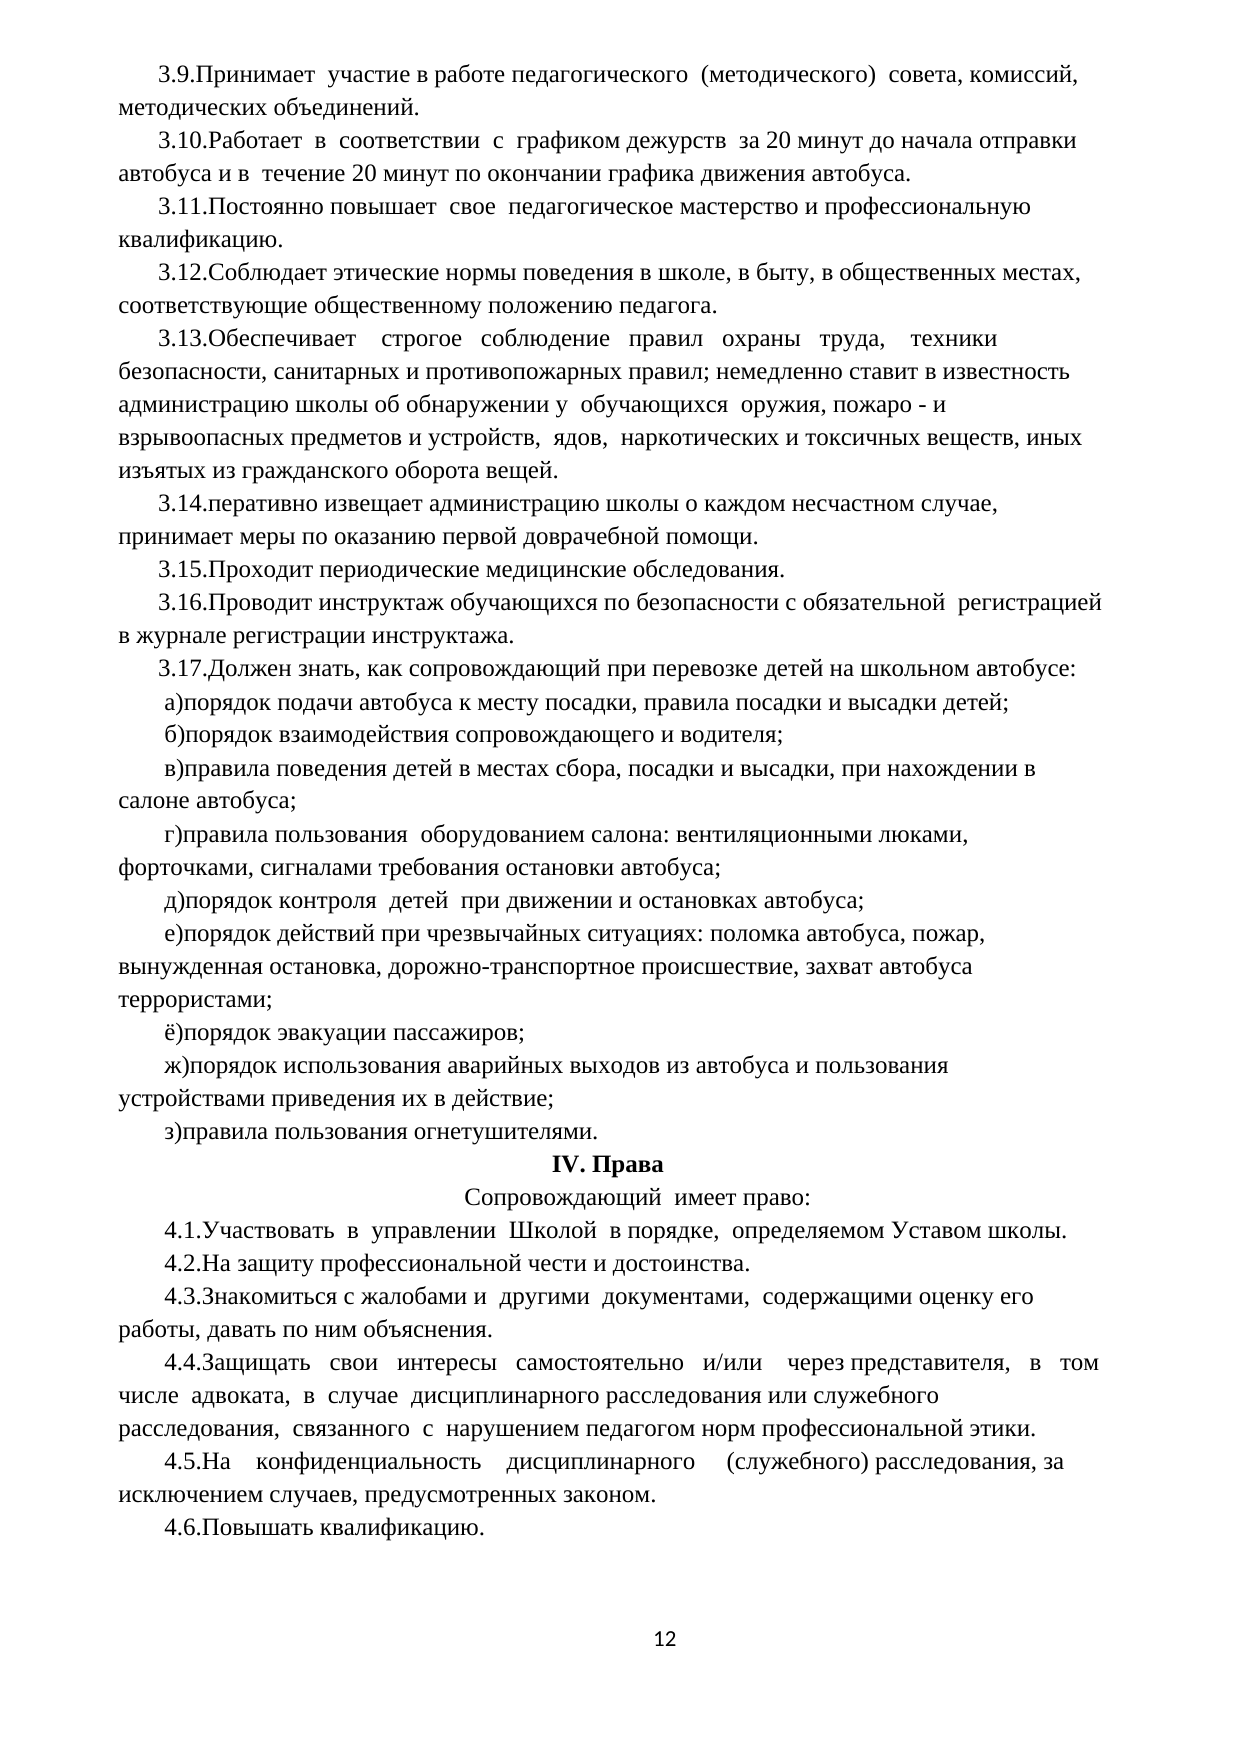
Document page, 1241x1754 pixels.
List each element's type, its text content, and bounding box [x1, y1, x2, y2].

text 3.10.Работает в соответствии с графиком дежурств за 20 минут до начала отправки автобуса и в течение 20 минут по окончании графика движения автобуса. [118, 125, 1107, 187]
text 4.1.Участвовать в управлении Школой в порядке, определяемом Уставом школы. [118, 1215, 1107, 1244]
text в)правила поведения детей в местах сбора, посадки и высадки, при нахождении в салоне автобуса; [118, 753, 1107, 814]
text 3.17.Должен знать, как сопровождающий при перевозке детей на школьном автобусе: [118, 653, 1107, 682]
text 4.2.На защиту профессиональной чести и достоинства. [118, 1248, 1107, 1277]
text б)порядок взаимодействия сопровождающего и водителя; [118, 719, 1107, 748]
text 4.5.На конфиденциальность дисциплинарного (служебного) расследования, за исключением случаев, предусмотренных законом. [118, 1446, 1107, 1508]
text а)порядок подачи автобуса к месту посадки, правила посадки и высадки детей; [118, 687, 1107, 715]
text ё)порядок эвакуации пассажиров; [118, 1017, 1107, 1046]
text ж)порядок использования аварийных выходов из автобуса и пользования устройствами приведения их в действие; [118, 1050, 1107, 1112]
text 4.3.Знакомиться с жалобами и другими документами, содержащими оценку его работы, давать по ним объяснения. [118, 1281, 1107, 1343]
text е)порядок действий при чрезвычайных ситуациях: поломка автобуса, пожар, вынужденная остановка, дорожно-транспортное происшествие, захват автобуса террористами; [118, 918, 1107, 1012]
text 4.4.Защищать свои интересы самостоятельно и/или через представителя, в том числе адвоката, в случае дисциплинарного расследования или служебного расследования, связанного с нарушением педагогом норм профессиональной этики. [118, 1347, 1107, 1442]
text д)порядок контроля детей при движении и остановках автобуса; [118, 885, 1107, 913]
text 3.14.перативно извещает администрацию школы о каждом несчастном случае, принимает меры по оказанию первой доврачебной помощи. [118, 488, 1107, 550]
text 3.12.Соблюдает этические нормы поведения в школе, в быту, в общественных местах, соответствующие общественному положению педагога. [118, 257, 1107, 319]
text IV. Права [118, 1149, 1107, 1178]
text Сопровождающий имеет право: [118, 1182, 1107, 1211]
text 3.16.Проводит инструктаж обучающихся по безопасности с обязательной регистрацией в журнале регистрации инструктажа. [118, 587, 1107, 649]
text 3.15.Проходит периодические медицинские обследования. [118, 554, 1107, 583]
text г)правила пользования оборудованием салона: вентиляционными люками, форточками, сигналами требования остановки автобуса; [118, 819, 1107, 880]
text 3.9.Принимает участие в работе педагогического (методического) совета, комиссий, методических объединений. [118, 59, 1107, 121]
text з)правила пользования огнетушителями. [118, 1116, 1107, 1144]
text 3.13.Обеспечивает строгое соблюдение правил охраны труда, техники безопасности, санитарных и противопожарных правил; немедленно ставит в известность администрацию школы об обнаружении у обучающихся оружия, пожаро - и взрывоопасных предметов и устройств, ядов, наркотических и токсичных веществ, иных изъятых из гражданского оборота вещей. [118, 323, 1107, 484]
text 3.11.Постоянно повышает свое педагогическое мастерство и профессиональную квалификацию. [118, 191, 1107, 253]
text 4.6.Повышать квалификацию. [118, 1512, 1107, 1541]
